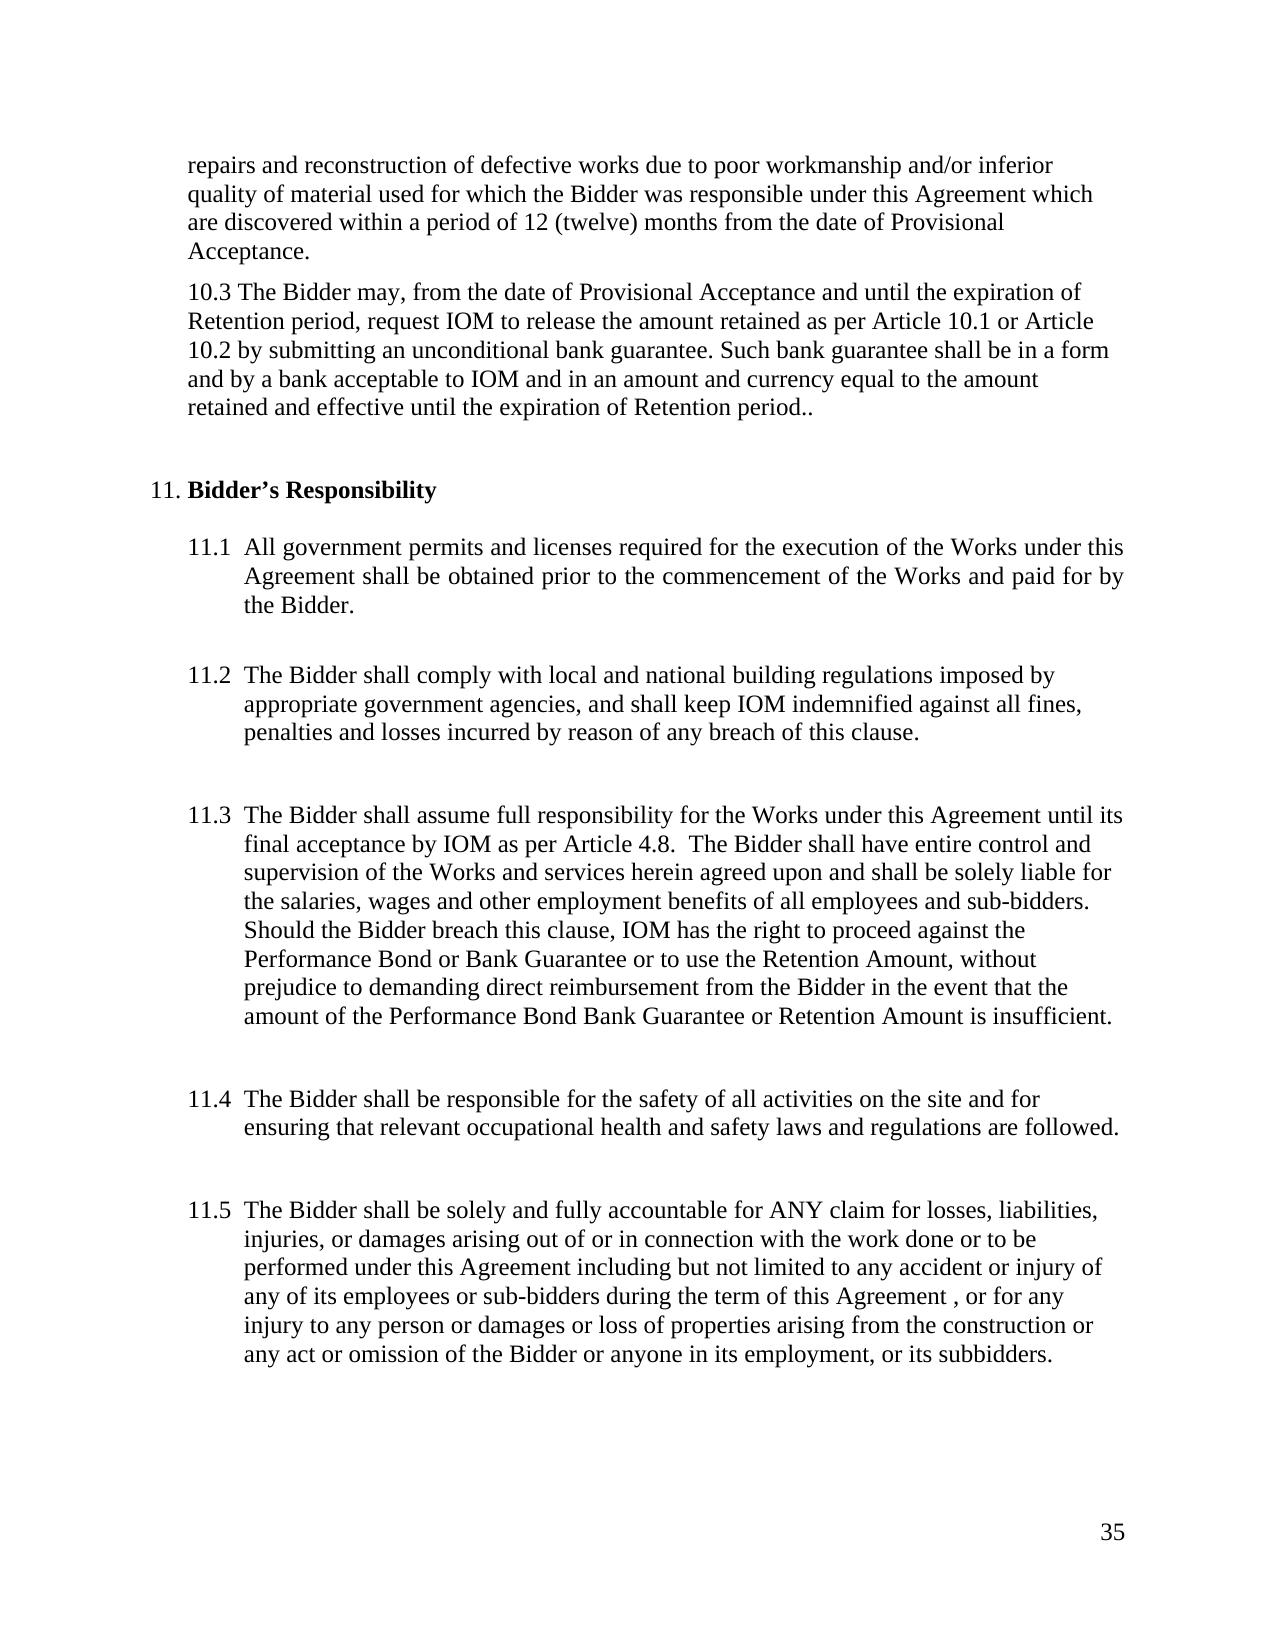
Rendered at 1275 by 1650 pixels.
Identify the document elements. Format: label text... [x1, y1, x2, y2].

text 11.2 The Bidder shall comply with local and national building regulations imposed by appropriate government agencies, and shall keep IOM indemnified against all fines, penalties and losses incurred by reason of any breach of this clause. [187, 660, 1125, 746]
text 11.1 All government permits and licenses required for the execution of the Works under this Agreement shall be obtained prior to the commencement of the Works and paid for by the Bidder. [187, 532, 1125, 619]
text 11. Bidder’s Responsibility [150, 475, 1125, 504]
text 11.5 The Bidder shall be solely and fully accountable for ANY claim for losses, liabilities, injuries, or damages arising out of or in connection with the work done or to be performed under this Agreement including but not limited to any accident or injury of any of its employees or sub-bidders during the term of this Agreement , or for any injury to any person or damages or loss of properties arising from the construction or any act or omission of the Bidder or anyone in its employment, or its subbidders. [187, 1195, 1125, 1367]
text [187, 150, 1125, 265]
text 11.4 The Bidder shall be responsible for the safety of all activities on the site and for ensuring that relevant occupational health and safety laws and regulations are followed. [187, 1084, 1125, 1141]
text 11.3 The Bidder shall assume full responsibility for the Works under this Agreement until its final acceptance by IOM as per Article 4.8. The Bidder shall have entire control and supervision of the Works and services herein agreed upon and shall be solely liable for the salaries, wages and other employment benefits of all employees and sub-bidders. Should the Bidder breach this clause, IOM has the right to proceed against the Performance Bond or Bank Guarantee or to use the Retention Amount, without prejudice to demanding direct reimbursement from the Bidder in the event that the amount of the Performance Bond Bank Guarantee or Retention Amount is insufficient. [187, 800, 1125, 1030]
text 10.3 The Bidder may, from the date of Provisional Acceptance and until the expiration of Retention period, request IOM to release the amount retained as per Article 10.1 or Article 10.2 by submitting an unconditional bank guarantee. Such bank guarantee shall be in a form and by a bank acceptable to IOM and in an amount and currency equal to the amount retained and effective until the expiration of Retention period.. [187, 277, 1125, 421]
